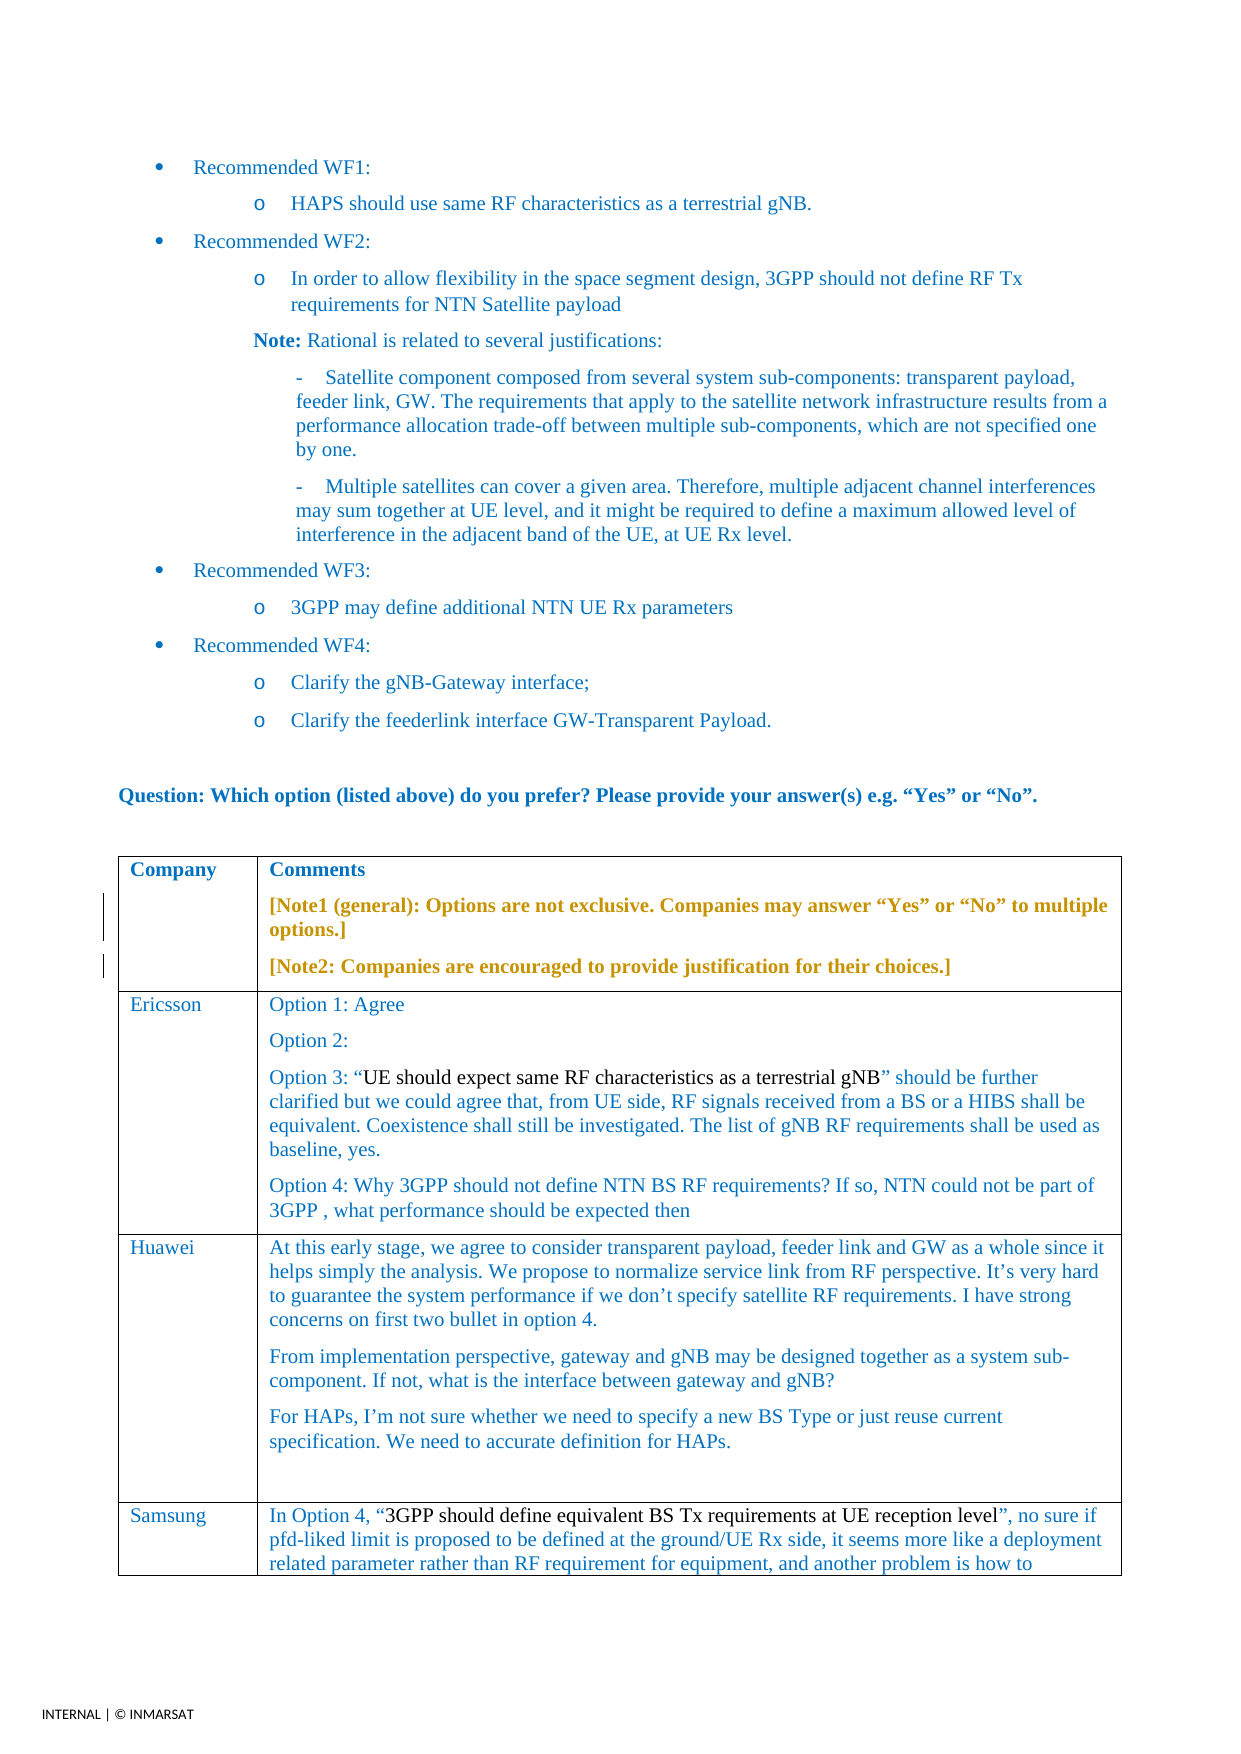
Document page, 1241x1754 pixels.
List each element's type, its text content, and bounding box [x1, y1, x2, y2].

text - Satellite component composed from several system sub-components: transparent payload, feeder link, GW. The requirements that apply to the satellite network infrastructure results from a performance allocation trade-off between multiple sub-components, which are not specified one by one. [296, 365, 1122, 461]
list HAPS should use same RF characteristics as a terrestrial gNB. [253, 191, 1122, 217]
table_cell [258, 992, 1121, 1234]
text - Multiple satellites can cover a given area. Therefore, multiple adjacent channel interferences may sum together at UE level, and it might be required to define a maximum allowed level of interference in the adjacent band of the UE, at UE Rx level. [296, 473, 1122, 546]
list Recommended WF1: [156, 154, 1122, 179]
list 3GPP may define additional NTN UE Rx parameters [253, 595, 1122, 621]
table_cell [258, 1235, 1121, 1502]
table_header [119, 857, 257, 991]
text Note: Rational is related to several justifications: [253, 328, 1122, 352]
list Recommended WF3: [156, 558, 1122, 582]
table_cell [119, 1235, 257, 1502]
list In order to allow flexibility in the space segment design, 3GPP should not define RF Tx requirements for NTN Satellite payload [253, 266, 1122, 316]
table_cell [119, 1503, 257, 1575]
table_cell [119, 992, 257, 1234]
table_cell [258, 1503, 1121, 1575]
list Clarify the gNB-Gateway interface; [253, 669, 1122, 695]
list Clarify the feederlink interface GW-Transparent Payload. [253, 708, 1122, 733]
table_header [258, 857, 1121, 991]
list Recommended WF4: [156, 633, 1122, 657]
list Recommended WF2: [156, 229, 1122, 253]
text Question: Which option (listed above) do you prefer? Please provide your answer(s) e.g. “Yes” or “No”. [118, 783, 1122, 807]
